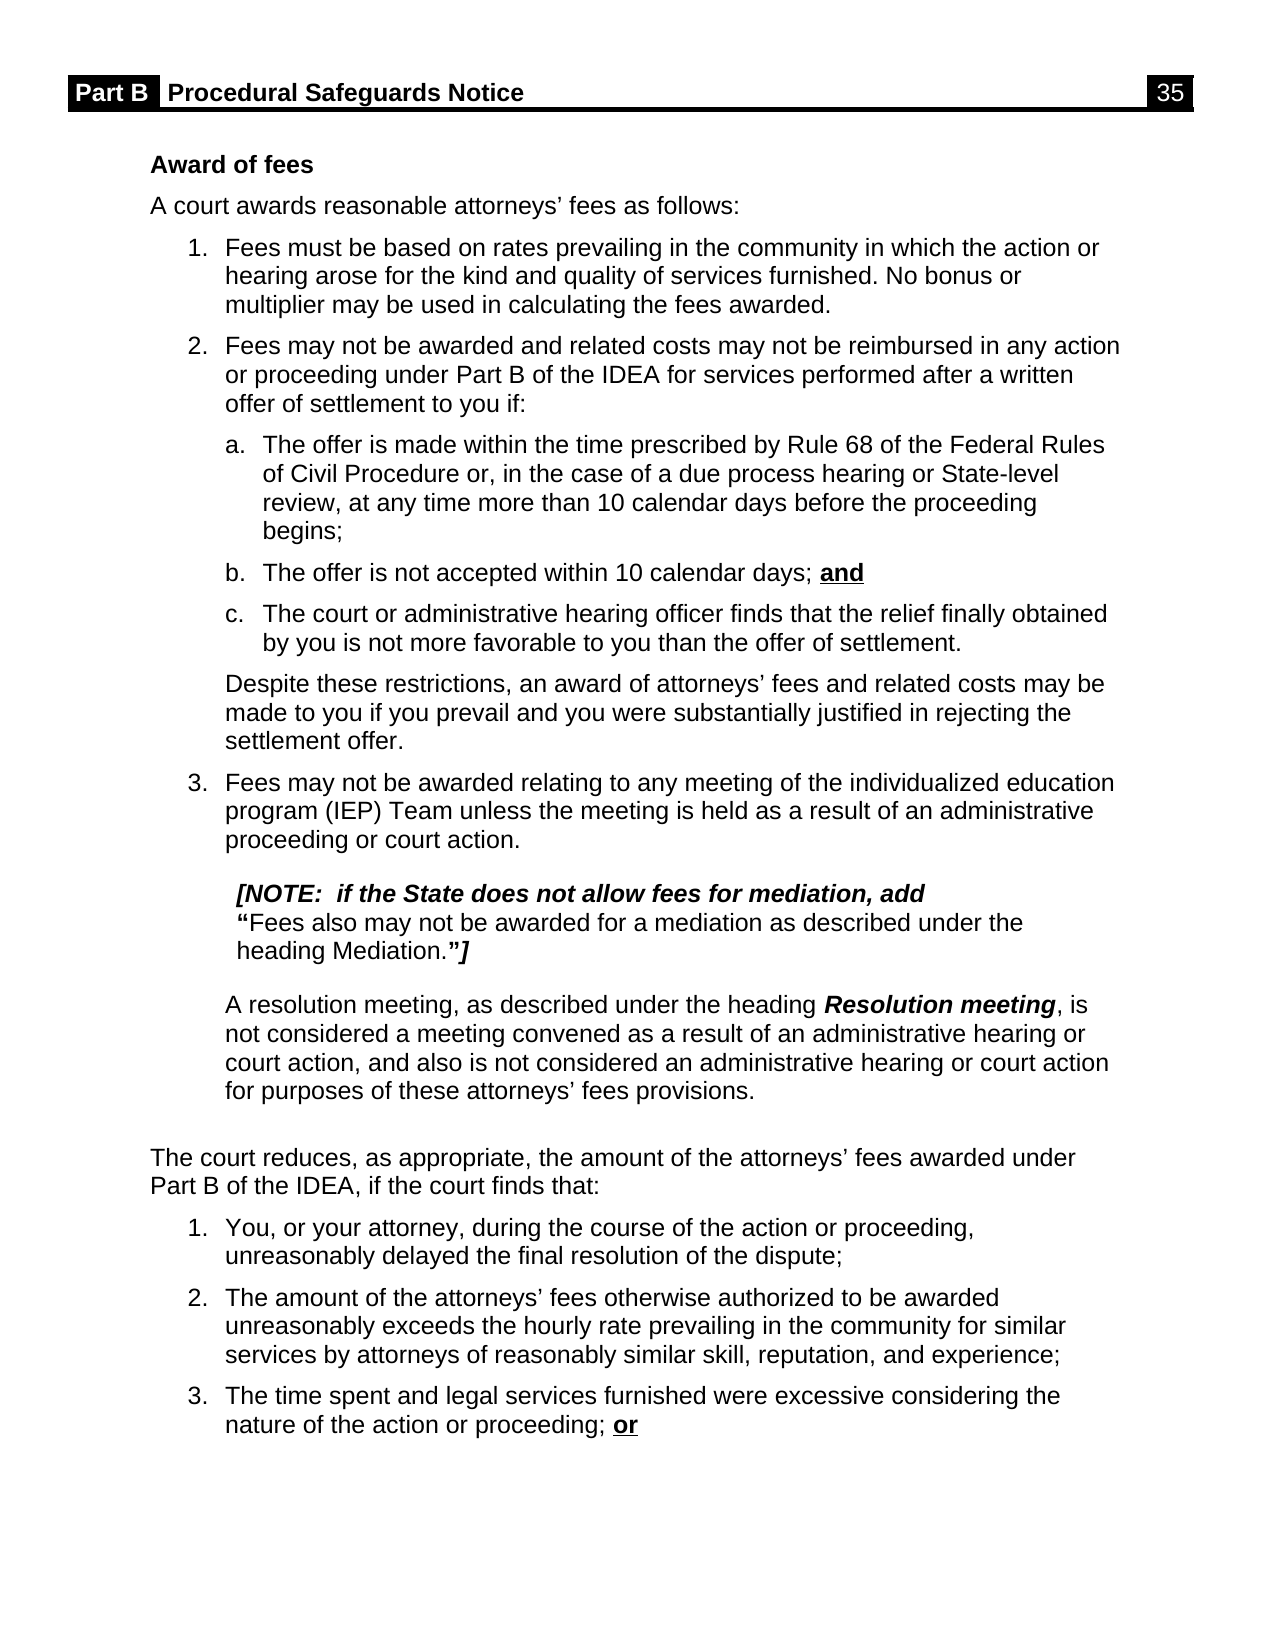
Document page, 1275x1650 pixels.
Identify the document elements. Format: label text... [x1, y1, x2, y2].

table_header [NOTE: if the State does not allow fees for mediation, add “Fees also may not be awarded for a mediation as described under the heading Mediation.”] [225, 866, 1125, 977]
list The amount of the attorneys’ fees otherwise authorized to be awarded unreasonably exceeds the hourly rate prevailing in the community for similar services by attorneys of reasonably similar skill, reputation, and experience; [187, 1282, 1125, 1369]
list Fees may not be awarded and related costs may not be reimbursed in any action or proceeding under Part B of the IDEA for services performed after a written offer of settlement to you if: [187, 331, 1125, 417]
list Fees must be based on rates prevailing in the community in which the action or hearing arose for the kind and quality of services furnished. No bonus or multiplier may be used in calculating the fees awarded. [187, 232, 1125, 319]
list The court or administrative hearing officer finds that the relief finally obtained by you is not more favorable to you than the offer of settlement. [225, 599, 1125, 656]
text A resolution meeting, as described under the heading Resolution meeting, is not considered a meeting convened as a result of an administrative hearing or court action, and also is not considered an administrative hearing or court action for purposes of these attorneys’ fees provisions. [225, 990, 1125, 1105]
list Fees may not be awarded relating to any meeting of the individualized education program (IEP) Team unless the meeting is held as a result of an administrative proceeding or court action. [187, 767, 1125, 854]
list The offer is made within the time prescribed by Rule 68 of the Federal Rules of Civil Procedure or, in the case of a due process hearing or State-level review, at any time more than 10 calendar days before the proceeding begins; [225, 430, 1125, 545]
text A court awards reasonable attorneys’ fees as follows: [150, 191, 1125, 220]
list The time spent and legal services furnished were excessive considering the nature of the action or proceeding; or [187, 1381, 1125, 1439]
text Despite these restrictions, an award of attorneys’ fees and related costs may be made to you if you prevail and you were substantially justified in rejecting the settlement offer. [225, 669, 1125, 755]
list The offer is not accepted within 10 calendar days; and [225, 557, 1125, 586]
subtitle Award of fees [150, 150, 1125, 179]
list You, or your attorney, during the course of the action or proceeding, unreasonably delayed the final resolution of the dispute; [187, 1212, 1125, 1270]
text The court reduces, as appropriate, the amount of the attorneys’ fees awarded under Part B of the IDEA, if the court finds that: [150, 1142, 1125, 1200]
